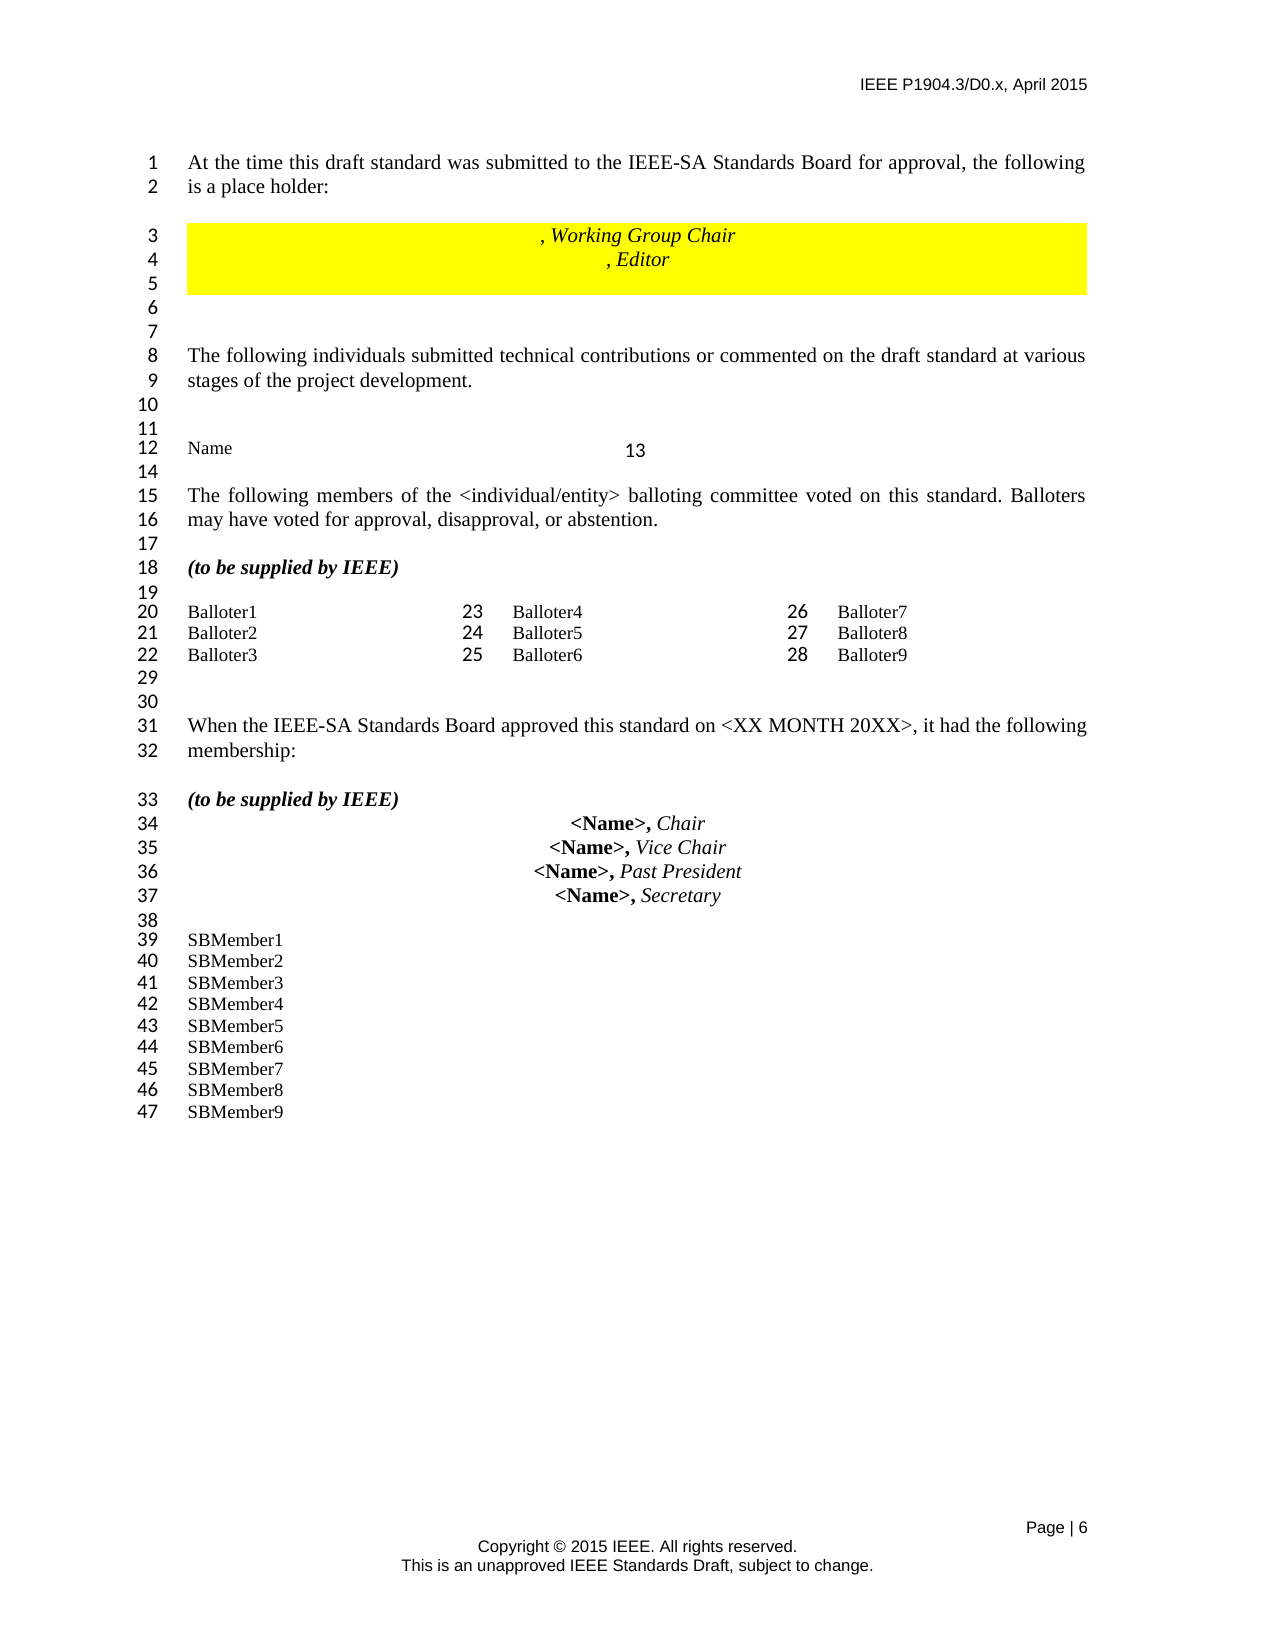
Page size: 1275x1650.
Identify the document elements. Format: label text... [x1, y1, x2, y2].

list SBMember2 [187, 950, 437, 972]
list SBMember6 [187, 1036, 437, 1058]
list Balloter4 [512, 601, 762, 622]
text <Name>, Vice Chair [187, 835, 1087, 859]
text The following individuals submitted technical contributions or commented on the draft standard at various stages of the project development. [187, 343, 1087, 392]
text , Working Group Chair [187, 223, 1087, 247]
list Balloter3 [187, 644, 437, 665]
list Balloter6 [512, 644, 762, 665]
text When the IEEE-SA Standards Board approved this standard on <XX MONTH 20XX>, it had the following membership: [187, 713, 1087, 762]
list Name [187, 437, 600, 459]
list Balloter1 [187, 601, 437, 622]
text <Name>, Secretary [187, 883, 1087, 907]
list SBMember4 [187, 993, 437, 1015]
list SBMember7 [187, 1058, 437, 1079]
text (to be supplied by IEEE) [187, 555, 1087, 579]
list Balloter5 [512, 622, 762, 644]
list SBMember1 [187, 928, 437, 950]
text (to be supplied by IEEE) [187, 787, 1087, 811]
list SBMember9 [187, 1101, 437, 1122]
list SBMember3 [187, 972, 437, 993]
text The following members of the <individual/entity> balloting committee voted on this standard. Balloters may have voted for approval, disapproval, or abstention. [187, 483, 1087, 531]
text At the time this draft standard was submitted to the IEEE-SA Standards Board for approval, the following is a place holder: [187, 150, 1087, 198]
list SBMember5 [187, 1015, 437, 1036]
text <Name>, Chair [187, 811, 1087, 835]
list SBMember8 [187, 1079, 437, 1101]
text <Name>, Past President [187, 859, 1087, 883]
list Balloter7 [837, 601, 1087, 622]
list Balloter2 [187, 622, 437, 644]
list Balloter8 [837, 622, 1087, 644]
text , Editor [187, 247, 1087, 271]
list Balloter9 [837, 644, 1087, 665]
